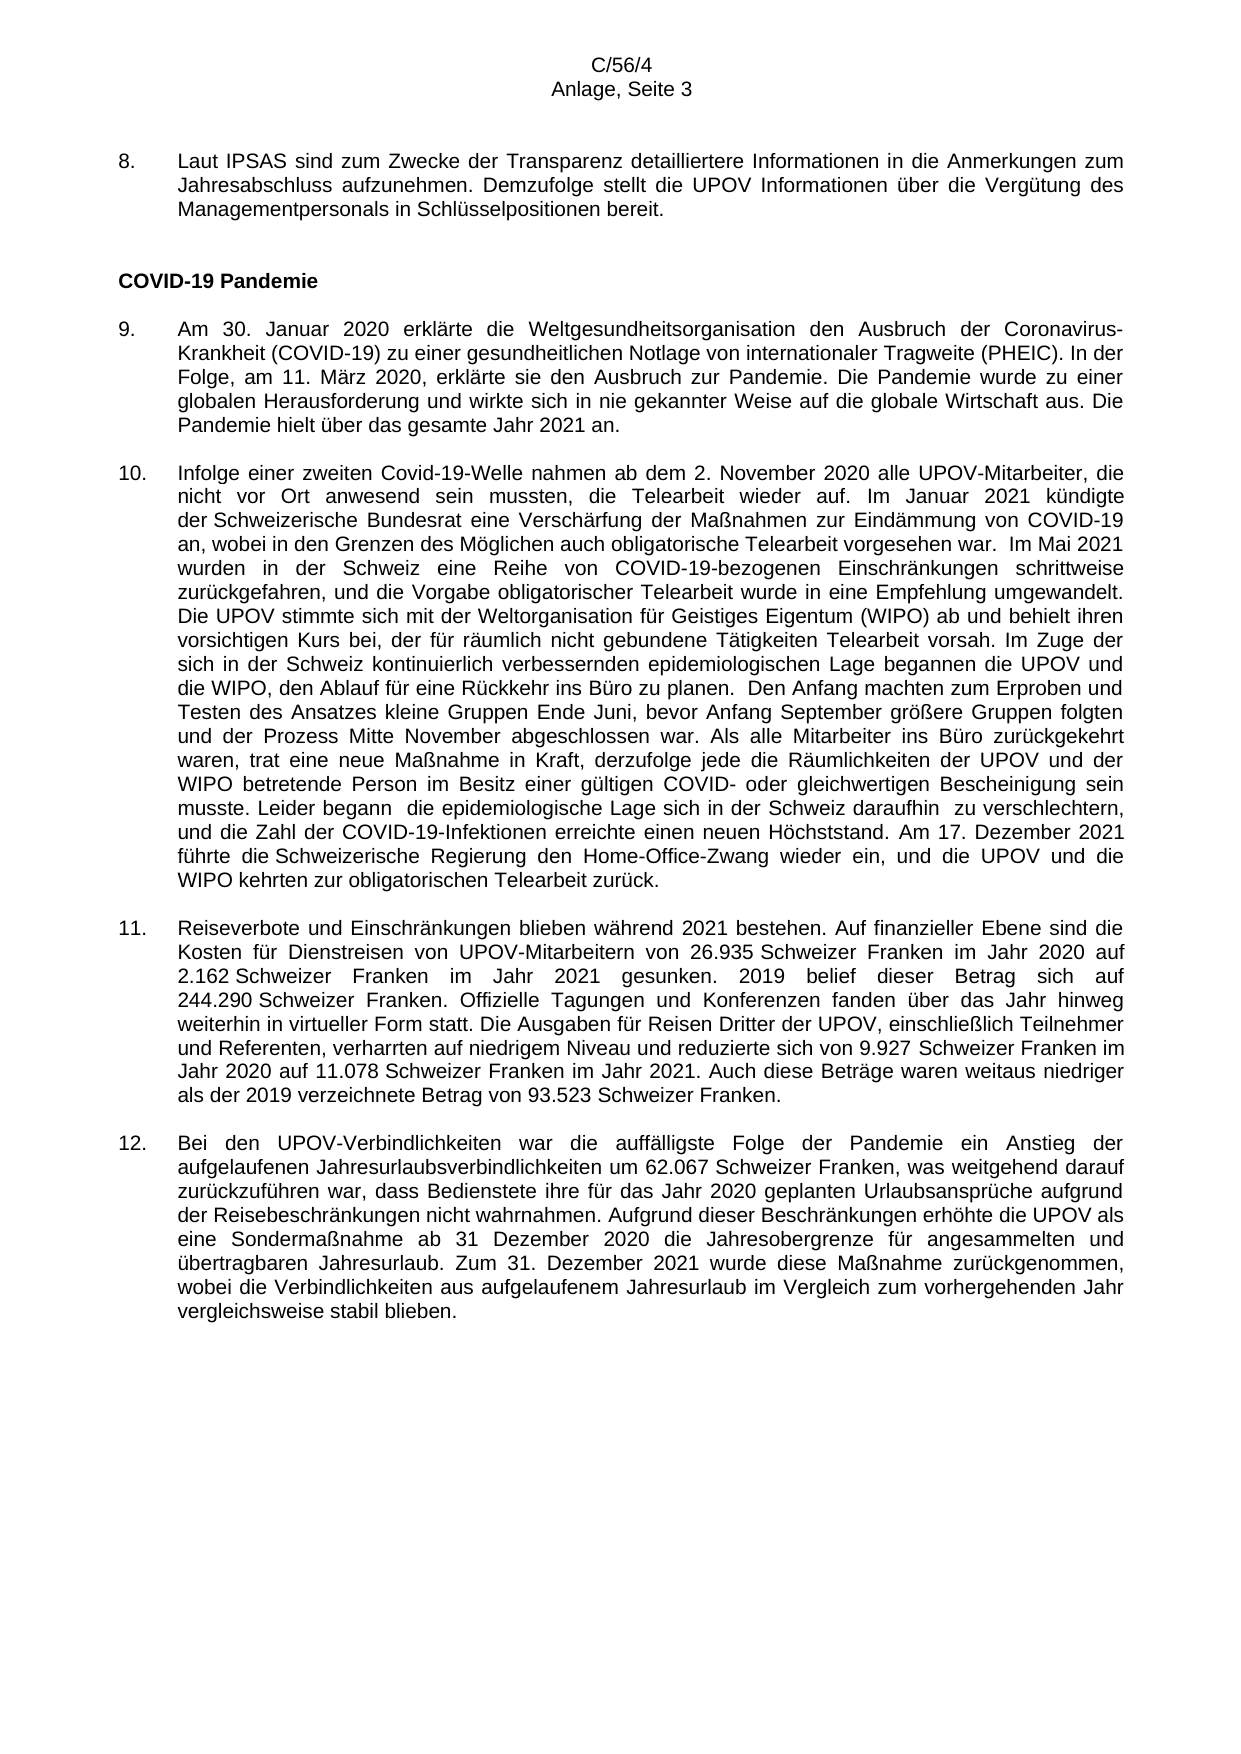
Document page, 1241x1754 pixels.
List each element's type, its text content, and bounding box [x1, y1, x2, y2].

subtitle COVID-19 Pandemie [118, 269, 1125, 293]
list Reiseverbote und Einschränkungen blieben während 2021 bestehen. Auf finanzieller Ebene sind die Kosten für Dienstreisen von UPOV-Mitarbeitern von 26.935 Schweizer Franken im Jahr 2020 auf 2.162 Schweizer Franken im Jahr 2021 gesunken. 2019 belief dieser Betrag sich auf 244.290 Schweizer Franken. Offizielle Tagungen und Konferenzen fanden über das Jahr hinweg weiterhin in virtueller Form statt. Die Ausgaben für Reisen Dritter der UPOV, einschließlich Teilnehmer und Referenten, verharrten auf niedrigem Niveau und reduzierte sich von 9.927 Schweizer Franken im Jahr 2020 auf 11.078 Schweizer Franken im Jahr 2021. Auch diese Beträge waren weitaus niedriger als der 2019 verzeichnete Betrag von 93.523 Schweizer Franken. [118, 916, 1125, 1107]
list Infolge einer zweiten Covid-19-Welle nahmen ab dem 2. November 2020 alle UPOV-Mitarbeiter, die nicht vor Ort anwesend sein mussten, die Telearbeit wieder auf. Im Januar 2021 kündigte der Schweizerische Bundesrat eine Verschärfung der Maßnahmen zur Eindämmung von COVID-19 an, wobei in den Grenzen des Möglichen auch obligatorische Telearbeit vorgesehen war. Im Mai 2021 wurden in der Schweiz eine Reihe von COVID-19-bezogenen Einschränkungen schrittweise zurückgefahren, und die Vorgabe obligatorischer Telearbeit wurde in eine Empfehlung umgewandelt. Die UPOV stimmte sich mit der Weltorganisation für Geistiges Eigentum (WIPO) ab und behielt ihren vorsichtigen Kurs bei, der für räumlich nicht gebundene Tätigkeiten Telearbeit vorsah. Im Zuge der sich in der Schweiz kontinuierlich verbessernden epidemiologischen Lage begannen die UPOV und die WIPO, den Ablauf für eine Rückkehr ins Büro zu planen. Den Anfang machten zum Erproben und Testen des Ansatzes kleine Gruppen Ende Juni, bevor Anfang September größere Gruppen folgten und der Prozess Mitte November abgeschlossen war. Als alle Mitarbeiter ins Büro zurückgekehrt waren, trat eine neue Maßnahme in Kraft, derzufolge jede die Räumlichkeiten der UPOV und der WIPO betretende Person im Besitz einer gültigen COVID- oder gleichwertigen Bescheinigung sein musste. Leider begann die epidemiologische Lage sich in der Schweiz daraufhin zu verschlechtern, und die Zahl der COVID-19-Infektionen erreichte einen neuen Höchststand. Am 17. Dezember 2021 führte die Schweizerische Regierung den Home-Office-Zwang wieder ein, und die UPOV und die WIPO kehrten zur obligatorischen Telearbeit zurück. [118, 460, 1125, 892]
list Laut IPSAS sind zum Zwecke der Transparenz detailliertere Informationen in die Anmerkungen zum Jahresabschluss aufzunehmen. Demzufolge stellt die UPOV Informationen über die Vergütung des Managementpersonals in Schlüsselpositionen bereit. [118, 149, 1125, 221]
list Bei den UPOV-Verbindlichkeiten war die auffälligste Folge der Pandemie ein Anstieg der aufgelaufenen Jahresurlaubsverbindlichkeiten um 62.067 Schweizer Franken, was weitgehend darauf zurückzuführen war, dass Bedienstete ihre für das Jahr 2020 geplanten Urlaubsansprüche aufgrund der Reisebeschränkungen nicht wahrnahmen. Aufgrund dieser Beschränkungen erhöhte die UPOV als eine Sondermaßnahme ab 31 Dezember 2020 die Jahresobergrenze für angesammelten und übertragbaren Jahresurlaub. Zum 31. Dezember 2021 wurde diese Maßnahme zurückgenommen, wobei die Verbindlichkeiten aus aufgelaufenem Jahresurlaub im Vergleich zum vorhergehenden Jahr vergleichsweise stabil blieben. [118, 1131, 1125, 1323]
list Am 30. Januar 2020 erklärte die Weltgesundheitsorganisation den Ausbruch der Coronavirus-Krankheit (COVID-19) zu einer gesundheitlichen Notlage von internationaler Tragweite (PHEIC). In der Folge, am 11. März 2020, erklärte sie den Ausbruch zur Pandemie. Die Pandemie wurde zu einer globalen Herausforderung und wirkte sich in nie gekannter Weise auf die globale Wirtschaft aus. Die Pandemie hielt über das gesamte Jahr 2021 an. [118, 317, 1125, 436]
